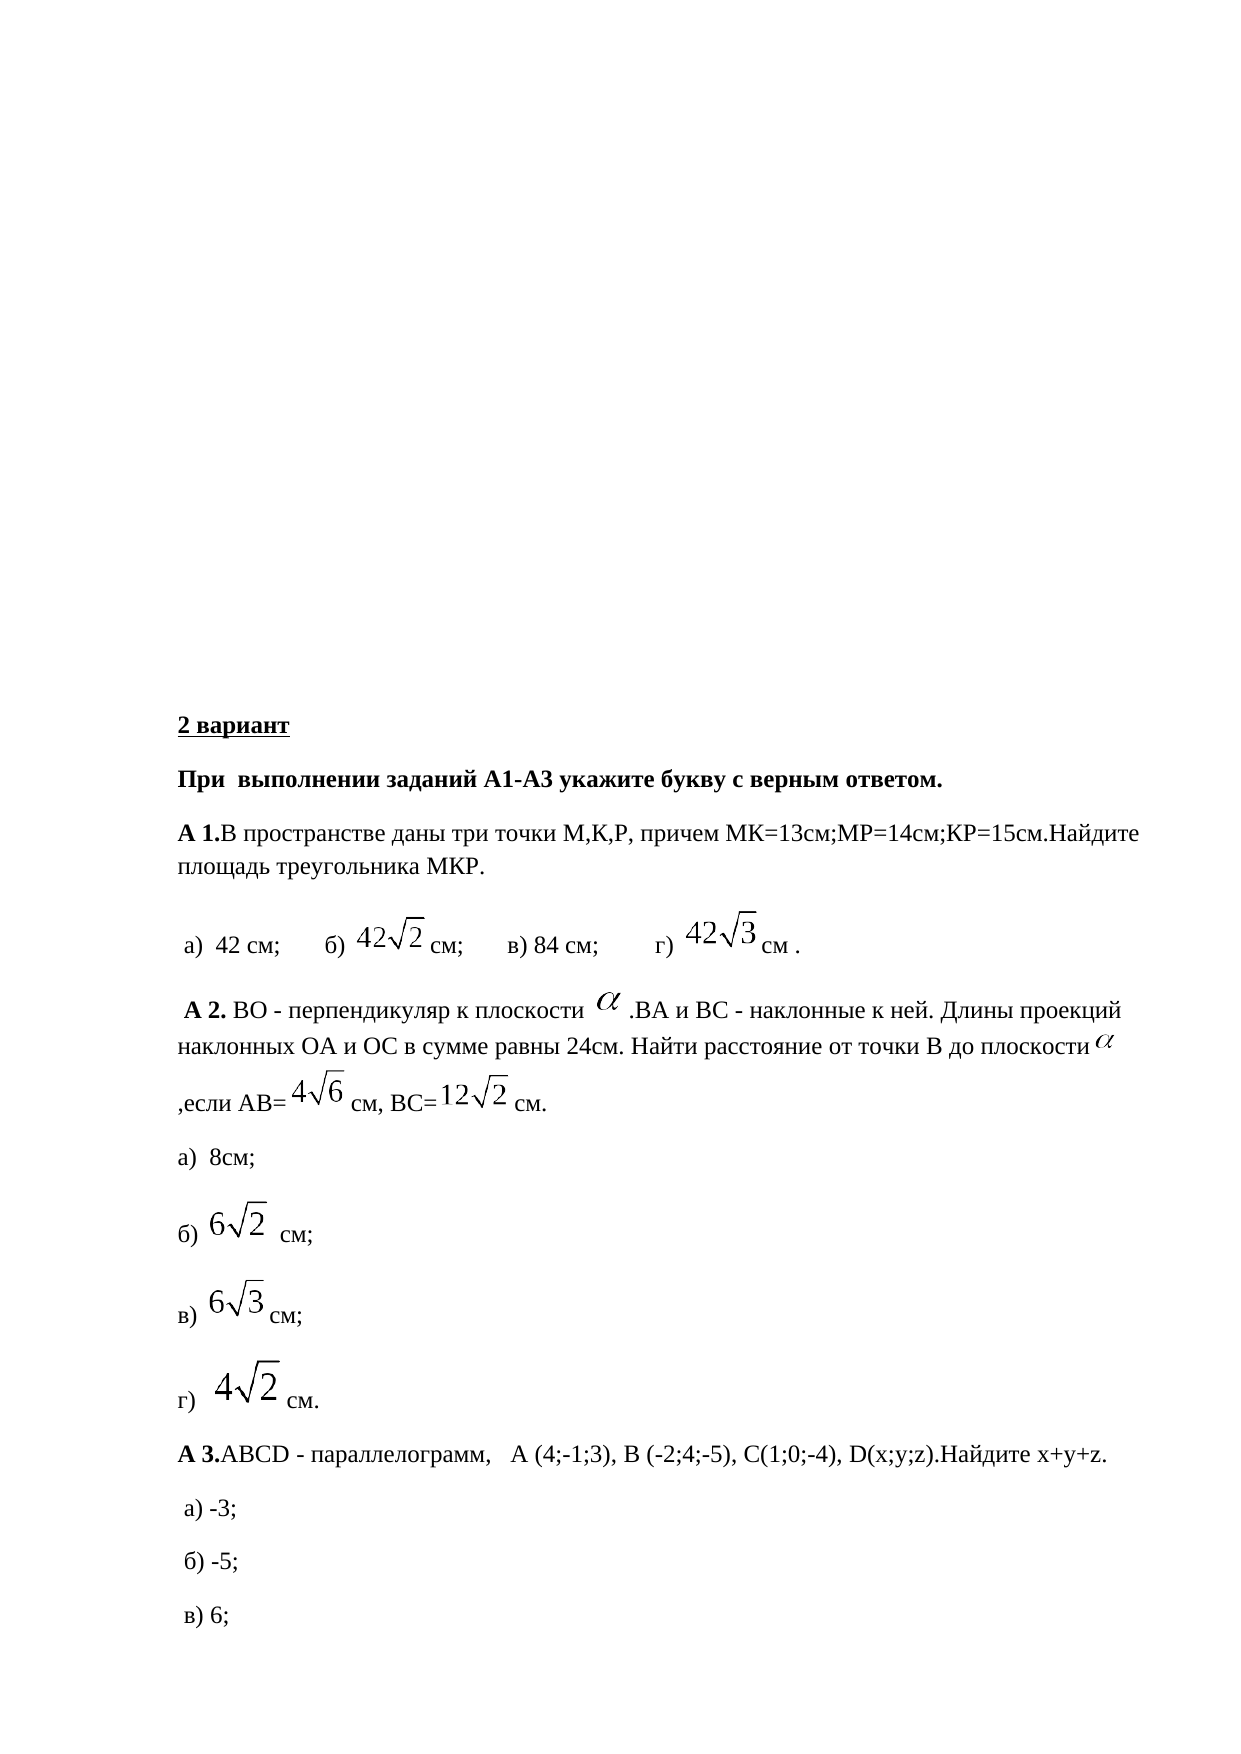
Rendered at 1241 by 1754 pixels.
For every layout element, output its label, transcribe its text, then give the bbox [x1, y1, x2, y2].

text А 3.ABCD - параллелограмм, A (4;-1;3), B (-2;4;-5), C(1;0;-4), D(x;y;z).Найдите x+y+z. [177, 1439, 1152, 1467]
text а) ; б) см; в) ; г) см . [177, 905, 1152, 959]
text в) 6; [177, 1600, 1152, 1629]
text б) см; [177, 1196, 1152, 1248]
text б) -5; [177, 1546, 1152, 1575]
text г) см. [177, 1353, 1152, 1414]
text а) 8см; [177, 1142, 1152, 1171]
text А 2. ВО - перпендикуляр к плоскости .ВА и ВС - наклонные к ней. Длины проекций наклонных ОА и ОС в сумме равны 24см. Найти расстояние от точки В до плоскости,если АВ=см, ВС=см. [177, 984, 1152, 1117]
text а) -3; [177, 1493, 1152, 1521]
text При выполнении заданий А1-А3 укажите букву с верным ответом. [177, 764, 1152, 793]
text в) см; [177, 1273, 1152, 1328]
text А 1.В пространстве даны три точки М,К,Р, причем МК=13см;МР=14см;КР=15см.Найдите площадь треугольника МКР. [177, 818, 1152, 880]
text 2 вариант [177, 711, 1152, 739]
